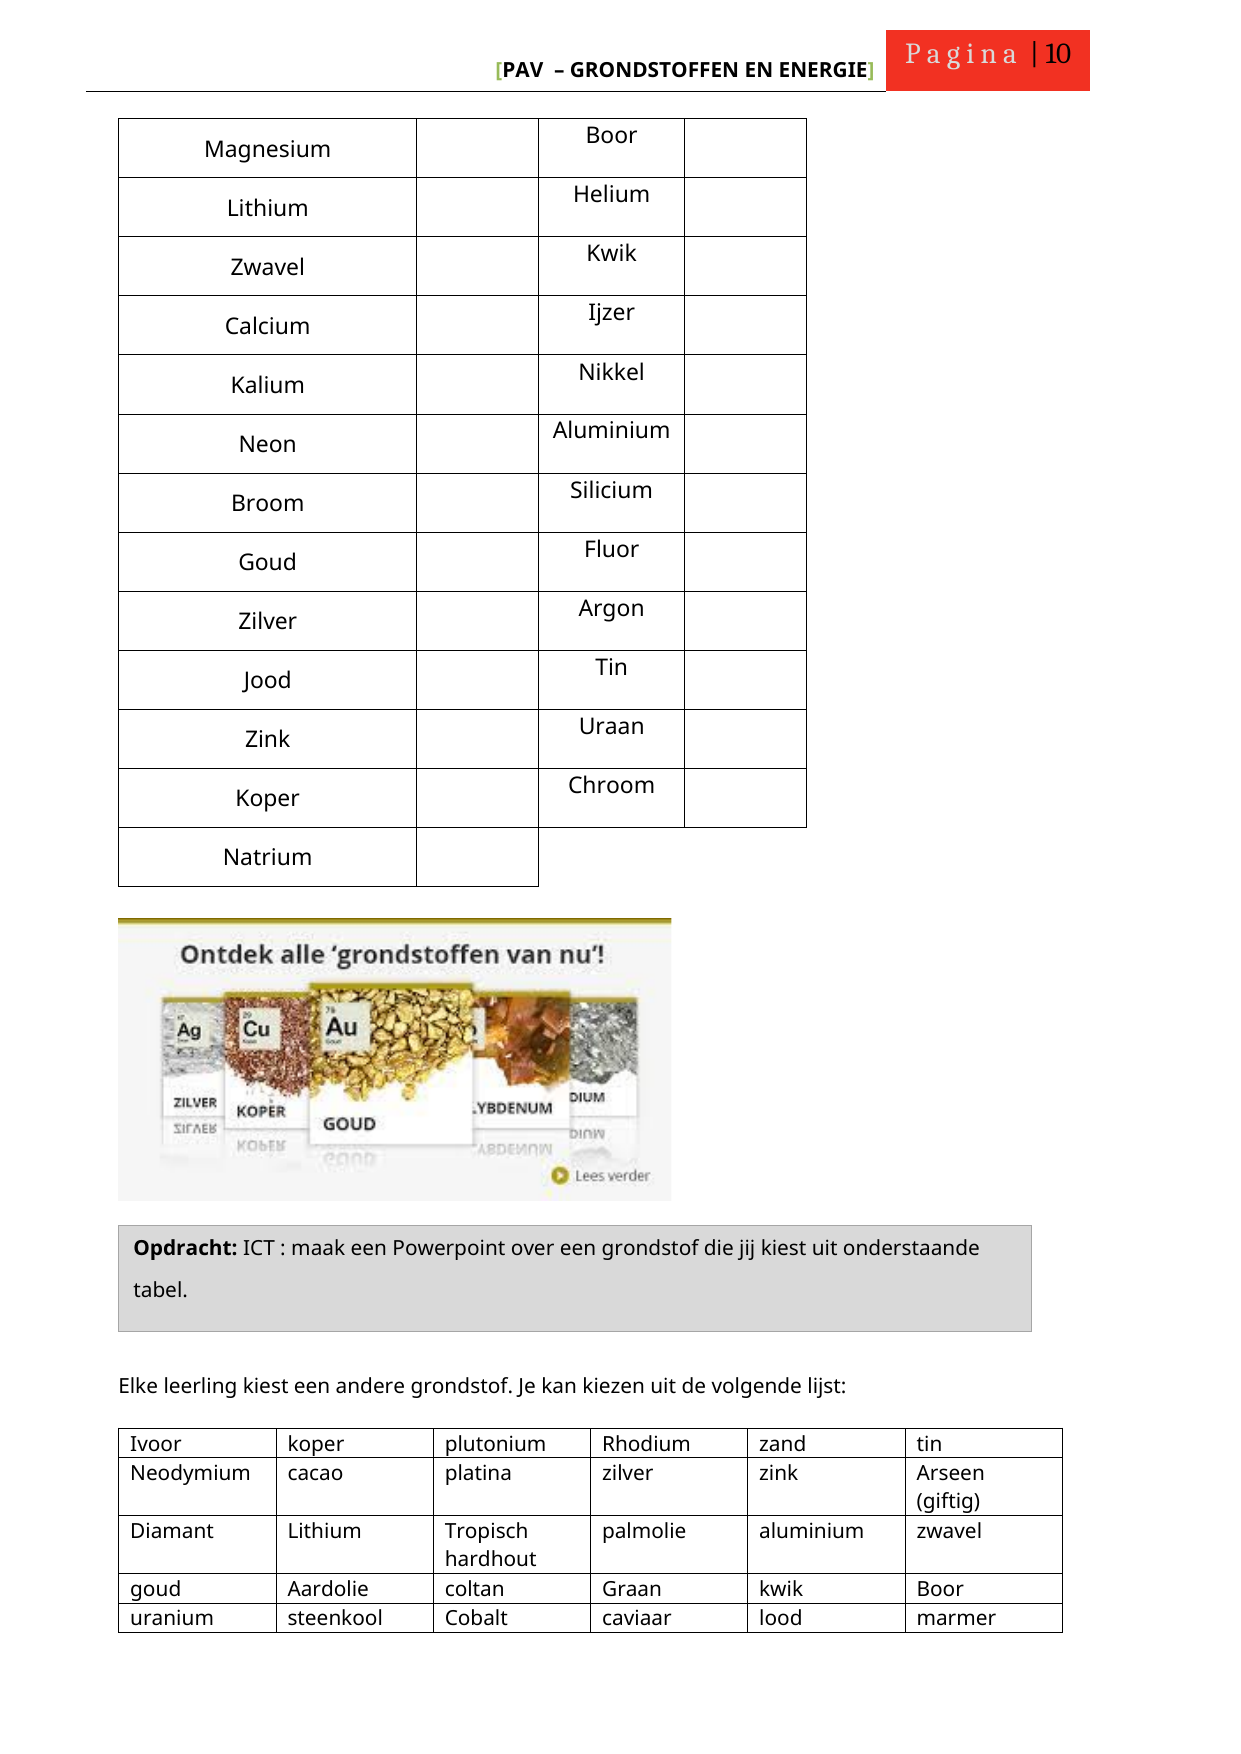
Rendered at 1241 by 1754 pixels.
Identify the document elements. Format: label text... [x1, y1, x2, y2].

picture [118, 918, 672, 1201]
text Elke leerling kiest een andere grondstof. Je kan kiezen uit de volgende lijst: [118, 1371, 1122, 1399]
table_cell [417, 828, 538, 886]
table_cell Tropisch hardhout [434, 1516, 590, 1573]
table_cell Kwik [539, 237, 684, 295]
table_cell zink [748, 1458, 905, 1515]
table_cell [417, 119, 538, 177]
table_cell Zwavel [119, 237, 416, 295]
table_cell [685, 710, 806, 768]
table_cell [685, 769, 806, 827]
table_cell [685, 533, 806, 591]
table_cell [685, 651, 806, 709]
table_cell Aluminium [539, 415, 684, 472]
table_cell [417, 296, 538, 354]
table_cell Broom [119, 474, 416, 532]
table_cell Helium [539, 178, 684, 236]
table_cell [685, 415, 806, 472]
table_cell [417, 237, 538, 295]
table_header Rhodium [591, 1429, 747, 1457]
table_cell goud [119, 1574, 276, 1602]
table_cell Jood [119, 651, 416, 709]
table_cell Tin [539, 651, 684, 709]
table_cell Fluor [539, 533, 684, 591]
table_cell [685, 474, 806, 532]
table_cell Arseen (giftig) [906, 1458, 1062, 1515]
table_cell platina [434, 1458, 590, 1515]
table_cell [685, 296, 806, 354]
table_cell Cobalt [434, 1604, 590, 1632]
table_cell steenkool [277, 1604, 433, 1632]
table_cell [417, 533, 538, 591]
table_header zand [748, 1429, 905, 1457]
table_cell Nikkel [539, 355, 684, 413]
table_cell [685, 178, 806, 236]
table_cell lood [748, 1604, 905, 1632]
table_cell Argon [539, 592, 684, 650]
table_cell coltan [434, 1574, 590, 1602]
table_cell Natrium [119, 828, 416, 886]
table_cell zilver [591, 1458, 747, 1515]
table_cell Boor [906, 1574, 1062, 1602]
table_cell [417, 592, 538, 650]
table_cell marmer [906, 1604, 1062, 1632]
table_cell uranium [119, 1604, 276, 1632]
table_cell [417, 710, 538, 768]
table_cell Uraan [539, 710, 684, 768]
table_header plutonium [434, 1429, 590, 1457]
table_cell Ijzer [539, 296, 684, 354]
table_cell [685, 592, 806, 650]
table_cell Lithium [277, 1516, 433, 1573]
table_header koper [277, 1429, 433, 1457]
table_cell [685, 119, 806, 177]
table_cell Neodymium [119, 1458, 276, 1515]
table_cell Zink [119, 710, 416, 768]
table_cell Koper [119, 769, 416, 827]
table_cell palmolie [591, 1516, 747, 1573]
table_cell Zilver [119, 592, 416, 650]
table_cell kwik [748, 1574, 905, 1602]
table_cell Goud [119, 533, 416, 591]
table_cell Graan [591, 1574, 747, 1602]
table_cell [685, 237, 806, 295]
table_cell Calcium [119, 296, 416, 354]
table_cell cacao [277, 1458, 433, 1515]
table_cell [417, 355, 538, 413]
table_cell Chroom [539, 769, 684, 827]
table_cell [685, 355, 806, 413]
table_cell Lithium [119, 178, 416, 236]
table_cell [417, 415, 538, 472]
table_cell [417, 178, 538, 236]
table_cell caviaar [591, 1604, 747, 1632]
table_cell [417, 474, 538, 532]
table_cell Neon [119, 415, 416, 472]
table_cell Magnesium [119, 119, 416, 177]
table_header tin [906, 1429, 1062, 1457]
table_cell [417, 651, 538, 709]
table_cell Aardolie [277, 1574, 433, 1602]
table_cell zwavel [906, 1516, 1062, 1573]
table_cell Silicium [539, 474, 684, 532]
table_cell Kalium [119, 355, 416, 413]
table_cell [417, 769, 538, 827]
table_cell aluminium [748, 1516, 905, 1573]
table_cell Diamant [119, 1516, 276, 1573]
table_header Ivoor [119, 1429, 276, 1457]
table_cell Boor [539, 119, 684, 177]
